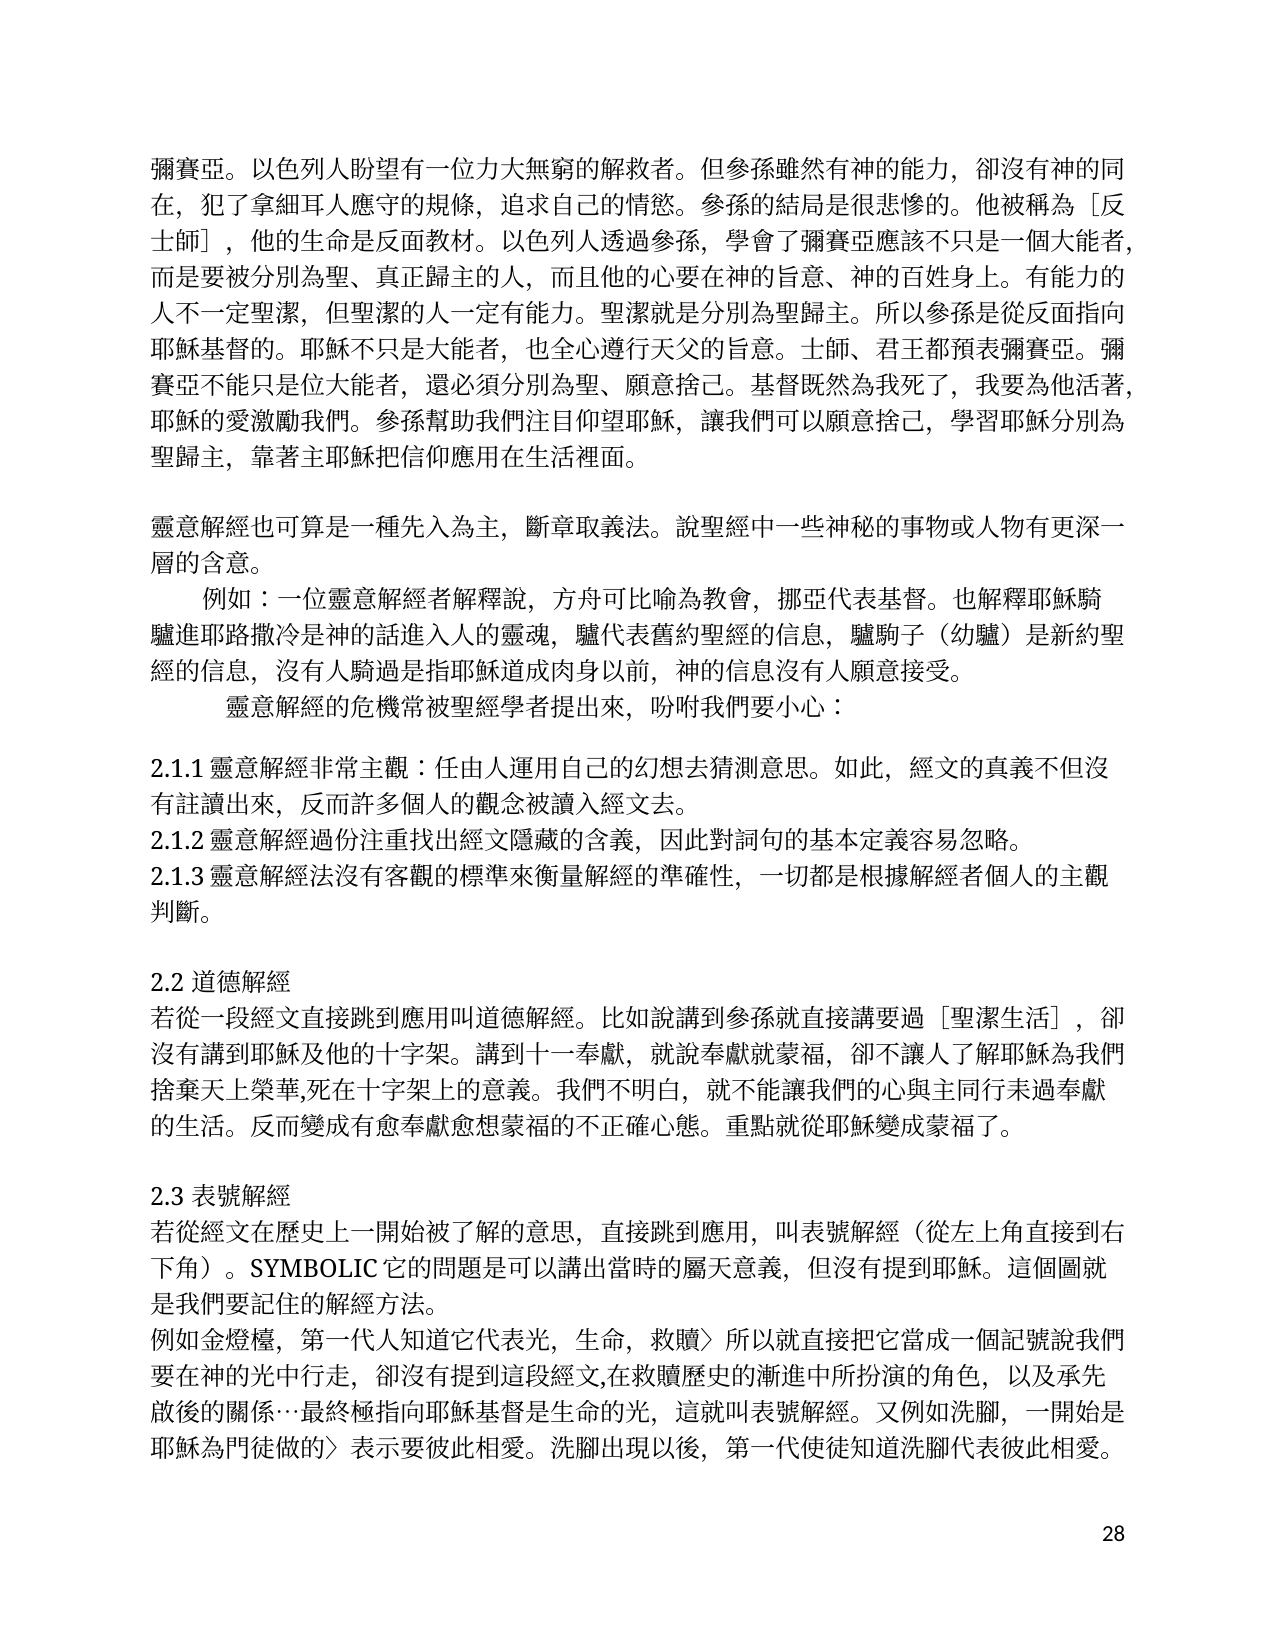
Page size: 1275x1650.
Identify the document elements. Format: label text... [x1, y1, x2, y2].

text 2.3 表號解經 [150, 1177, 1125, 1213]
text 2.2 道德解經 [150, 963, 1125, 999]
text 靈意解經也可算是一種先入為主，斷章取義法。說聖經中一些神秘的事物或人物有更深一層的含意。 [150, 507, 1125, 579]
text 若從經文在歷史上一開始被了解的意思，直接跳到應用，叫表號解經（從左上角直接到右下角）。SYMBOLIC它的問題是可以講出當時的屬天意義，但沒有提到耶穌。這個圖就是我們要記住的解經方法。 [150, 1213, 1125, 1321]
text 2.1.1靈意解經非常主觀∶任由人運用自己的幻想去猜測意思。如此，經文的真義不但沒有註讀出來，反而許多個人的觀念被讀入經文去。 [150, 748, 1125, 821]
text 若從一段經文直接跳到應用叫道德解經。比如說講到參孫就直接講要過［聖潔生活］，卻沒有講到耶穌及他的十字架。講到十一奉獻，就說奉獻就蒙福，卻不讓人了解耶穌為我們捨棄天上榮華,死在十字架上的意義。我們不明白，就不能讓我們的心與主同行耒過奉獻的生活。反而變成有愈奉獻愈想蒙福的不正確心態。重點就從耶穌變成蒙福了。 [150, 999, 1125, 1142]
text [150, 1321, 1125, 1464]
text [150, 150, 1125, 473]
text 2.1.3靈意解經法沒有客觀的標準來衡量解經的準確性，一切都是根據解經者個人的主觀判斷。 [150, 857, 1125, 928]
text 2.1.2靈意解經過份注重找出經文隱藏的含義，因此對詞句的基本定義容易忽略。 [150, 821, 1125, 857]
text 靈意解經的危機常被聖經學者提出來，吩咐我們要小心∶ [150, 687, 1125, 723]
text 例如∶一位靈意解經者解釋說，方舟可比喻為教會，挪亞代表基督。也解釋耶穌騎驢進耶路撒冷是神的話進入人的靈魂，驢代表舊約聖經的信息，驢駒子（幼驢）是新約聖經的信息，沒有人騎過是指耶穌道成肉身以前，神的信息沒有人願意接受。 [150, 579, 1125, 687]
